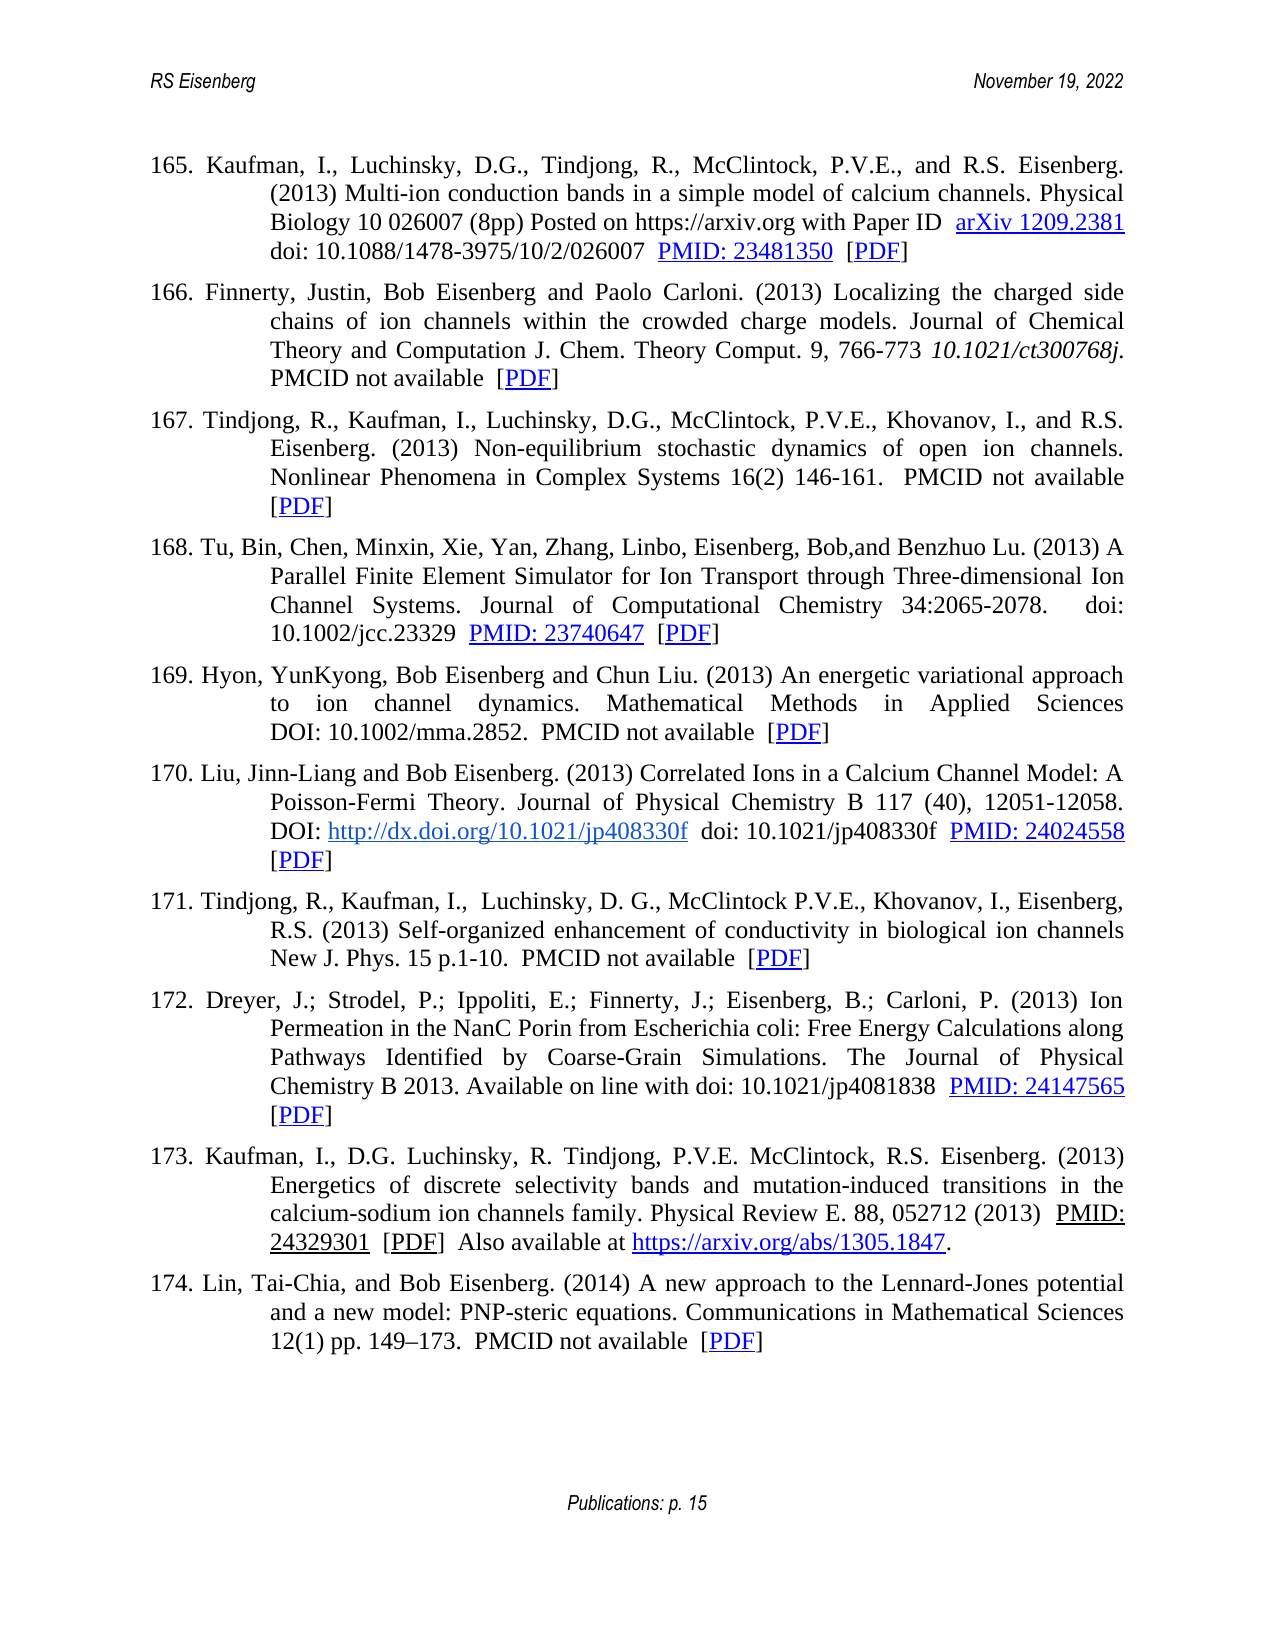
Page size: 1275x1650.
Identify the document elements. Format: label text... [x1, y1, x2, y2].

text 166. Finnerty, Justin, Bob Eisenberg and Paolo Carloni. (2013) Localizing the charged side chains of ion channels within the crowded charge models. Journal of Chemical Theory and Computation J. Chem. Theory Comput. 9, 766-773 10.1021/ct300768j. PMCID not available [PDF] [150, 277, 1125, 392]
text 170. Liu, Jinn-Liang and Bob Eisenberg. (2013) Correlated Ions in a Calcium Channel Model: A Poisson-Fermi Theory. Journal of Physical Chemistry B 117 (40), 12051-12058. DOI: http://dx.doi.org/10.1021/jp408330f doi: 10.1021/jp408330f PMID: 24024558 [PDF] [150, 758, 1125, 873]
text 173. Kaufman, I., D.G. Luchinsky, R. Tindjong, P.V.E. McClintock, R.S. Eisenberg. (2013) Energetics of discrete selectivity bands and mutation-induced transitions in the calcium-sodium ion channels family. Physical Review E. 88, 052712 (2013) PMID: 24329301 [PDF] Also available at https://arxiv.org/abs/1305.1847. [150, 1141, 1125, 1256]
text 167. Tindjong, R., Kaufman, I., Luchinsky, D.G., McClintock, P.V.E., Khovanov, I., and R.S. Eisenberg. (2013) Non-equilibrium stochastic dynamics of open ion channels. Nonlinear Phenomena in Complex Systems 16(2) 146-161. PMCID not available [PDF] [150, 405, 1125, 520]
text 174. Lin, Tai-Chia, and Bob Eisenberg. (2014) A new approach to the Lennard-Jones potential and a new model: PNP-steric equations. Communications in Mathematical Sciences 12(1) pp. 149–173. PMCID not available [PDF] [150, 1268, 1125, 1355]
text 172. Dreyer, J.; Strodel, P.; Ippoliti, E.; Finnerty, J.; Eisenberg, B.; Carloni, P. (2013) Ion Permeation in the NanC Porin from Escherichia coli: Free Energy Calculations along Pathways Identified by Coarse-Grain Simulations. The Journal of Physical Chemistry B 2013. Available on line with doi: 10.1021/jp4081838 PMID: 24147565 [PDF] [150, 985, 1125, 1128]
text 169. Hyon, YunKyong, Bob Eisenberg and Chun Liu. (2013) An energetic variational approach to ion channel dynamics. Mathematical Methods in Applied Sciences DOI: 10.1002/mma.2852. PMCID not available [PDF] [150, 660, 1125, 746]
text 165. Kaufman, I., Luchinsky, D.G., Tindjong, R., McClintock, P.V.E., and R.S. Eisenberg. (2013) Multi-ion conduction bands in a simple model of calcium channels. Physical Biology 10 026007 (8pp) Posted on https://arxiv.org with Paper ID arXiv 1209.2381 doi: 10.1088/1478-3975/10/2/026007 PMID: 23481350 [PDF] [150, 150, 1125, 265]
text 168. Tu, Bin, Chen, Minxin, Xie, Yan, Zhang, Linbo, Eisenberg, Bob,and Benzhuo Lu. (2013) A Parallel Finite Element Simulator for Ion Transport through Three-dimensional Ion Channel Systems. Journal of Computational Chemistry 34:2065-2078. doi: 10.1002/jcc.23329 PMID: 23740647 [PDF] [150, 532, 1125, 647]
text 171. Tindjong, R., Kaufman, I., Luchinsky, D. G., McClintock P.V.E., Khovanov, I., Eisenberg, R.S. (2013) Self-organized enhancement of conductivity in biological ion channels New J. Phys. 15 p.1-10. PMCID not available [PDF] [150, 886, 1125, 972]
